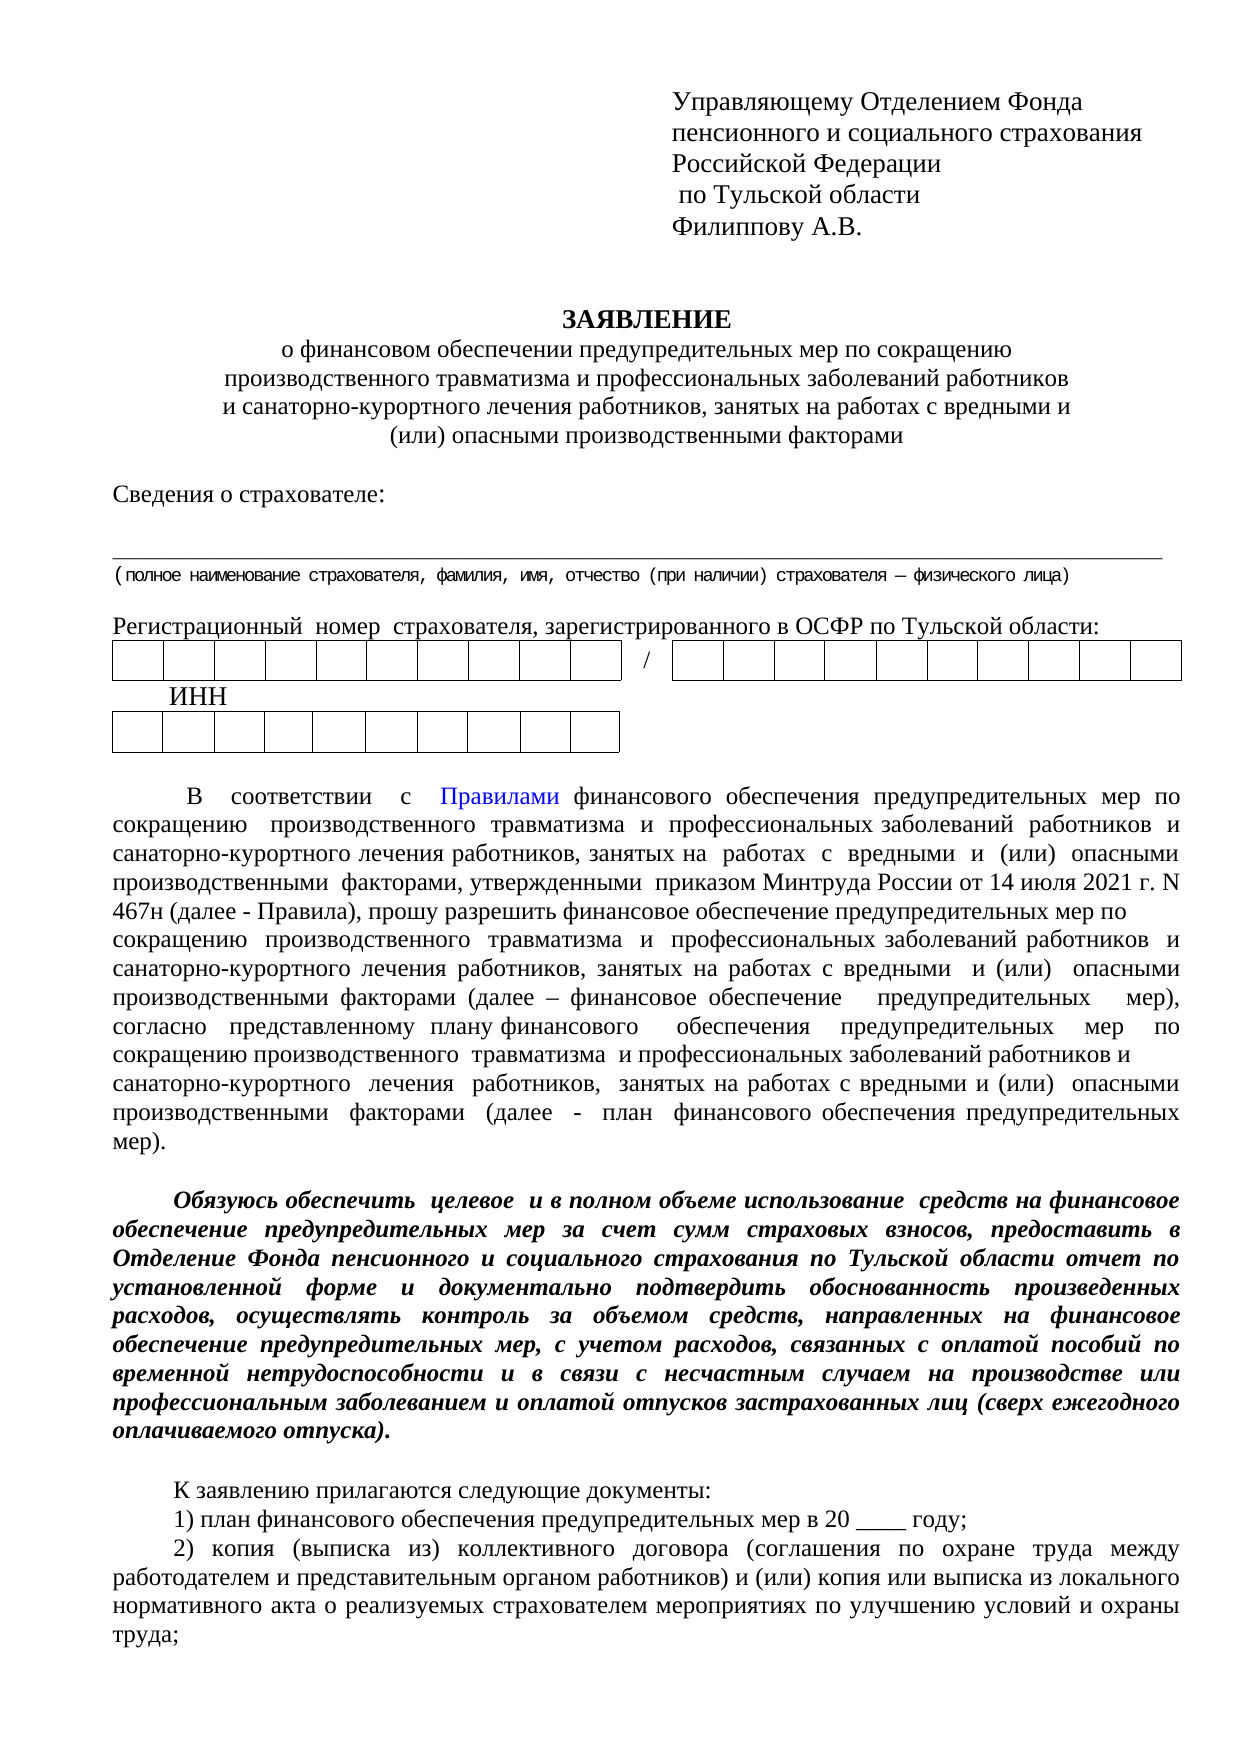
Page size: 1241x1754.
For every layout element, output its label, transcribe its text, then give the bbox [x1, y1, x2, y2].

text ИНН [112, 680, 1181, 711]
text ЗАЯВЛЕНИЕ [112, 303, 1181, 334]
table_header [928, 641, 977, 680]
table_header [1029, 641, 1079, 680]
table_header [468, 712, 520, 752]
table_header [978, 641, 1028, 680]
table_header / [622, 640, 672, 680]
table_header [571, 712, 619, 752]
table_header [265, 712, 312, 752]
table_header [163, 712, 214, 752]
table_header [469, 641, 519, 680]
table_header [1080, 641, 1130, 680]
text производственного травматизма и профессиональных заболеваний работников [112, 363, 1181, 391]
table_header [520, 641, 570, 680]
text по Тульской области [672, 178, 1181, 210]
table_header [825, 641, 876, 680]
table_header [775, 641, 824, 680]
text Обязуюсь обеспечить целевое и в полном объеме использование средств на финансовое обеспечение предупредительных мер за счет сумм страховых взносов, предоставить в Отделение Фонда пенсионного и социального страхования по Тульской области отчет по установленной форме и документально подтвердить обоснованность произведенных расходов, осуществлять контроль за объемом средств, направленных на финансовое обеспечение предупредительных мер, с учетом расходов, связанных с оплатой пособий по временной нетрудоспособности и в связи с несчастным случаем на производстве или профессиональным заболеванием и оплатой отпусков застрахованных лиц (сверх ежегодного оплачиваемого отпуска). [112, 1186, 1181, 1444]
text и санаторно-курортного лечения работников, занятых на работах с вредными и [112, 391, 1181, 420]
text Филиппову А.В. [672, 210, 1181, 241]
table_header [366, 712, 417, 752]
text 1) план финансового обеспечения предупредительных мер в 20 ____ году; [112, 1504, 1181, 1533]
table_header [215, 712, 264, 752]
table_header [113, 712, 162, 752]
text сокращению производственного травматизма и профессиональных заболеваний работников и санаторно-курортного лечения работников, занятых на работах с вредными и (или) опасными производственными факторами (далее – финансовое обеспечение предупредительных мер), согласно представленному плану финансового обеспечения предупредительных мер по сокращению производственного травматизма и профессиональных заболеваний работников и [112, 924, 1181, 1068]
table_header [367, 641, 417, 680]
table_header [521, 712, 570, 752]
text санаторно-курортного лечения работников, занятых на работах с вредными и (или) опасными производственными факторами (далее - план финансового обеспечения предупредительных мер). [112, 1068, 1181, 1154]
table_header [673, 641, 723, 680]
table_header [877, 641, 927, 680]
text (полное наименование страхователя, фамилия, имя, отчество (при наличии) страхователя — физического лица) [112, 563, 1181, 587]
text 2) копия (выписка из) коллективного договора (соглашения по охране труда между работодателем и представительным органом работников) и (или) копия или выписка из локального нормативного акта о реализуемых страхователем мероприятиях по улучшению условий и охраны труда; [112, 1533, 1181, 1648]
text (или) опасными производственными факторами [112, 420, 1181, 449]
table_header [571, 641, 621, 680]
text ____________________________________________________________________________________ [112, 540, 1181, 563]
table_header [317, 641, 366, 680]
text Регистрационный номер страхователя, зарегистрированного в ОСФР по Тульской области: [112, 611, 1181, 639]
text В соответствии с Правилами финансового обеспечения предупредительных мер по сокращению производственного травматизма и профессиональных заболеваний работников и санаторно-курортного лечения работников, занятых на работах с вредными и (или) опасными производственными факторами, утвержденными приказом Минтруда России от 14 июля 2021 г. N 467н (далее - Правила), прошу разрешить финансовое обеспечение предупредительных мер по [112, 781, 1181, 924]
table_header [164, 641, 214, 680]
text Управляющему Отделением Фонда пенсионного и социального страхования Российской Федерации [672, 85, 1181, 178]
table_header [215, 641, 265, 680]
text К заявлению прилагаются следующие документы: [112, 1476, 1181, 1504]
table_header [418, 712, 467, 752]
text о финансовом обеспечении предупредительных мер по сокращению [112, 334, 1181, 363]
table_header [113, 641, 163, 680]
table_header [313, 712, 365, 752]
table_header [266, 641, 316, 680]
table_header [1131, 641, 1181, 680]
table_header [724, 641, 774, 680]
text Сведения о страхователе: [112, 478, 1181, 509]
table_header [418, 641, 468, 680]
